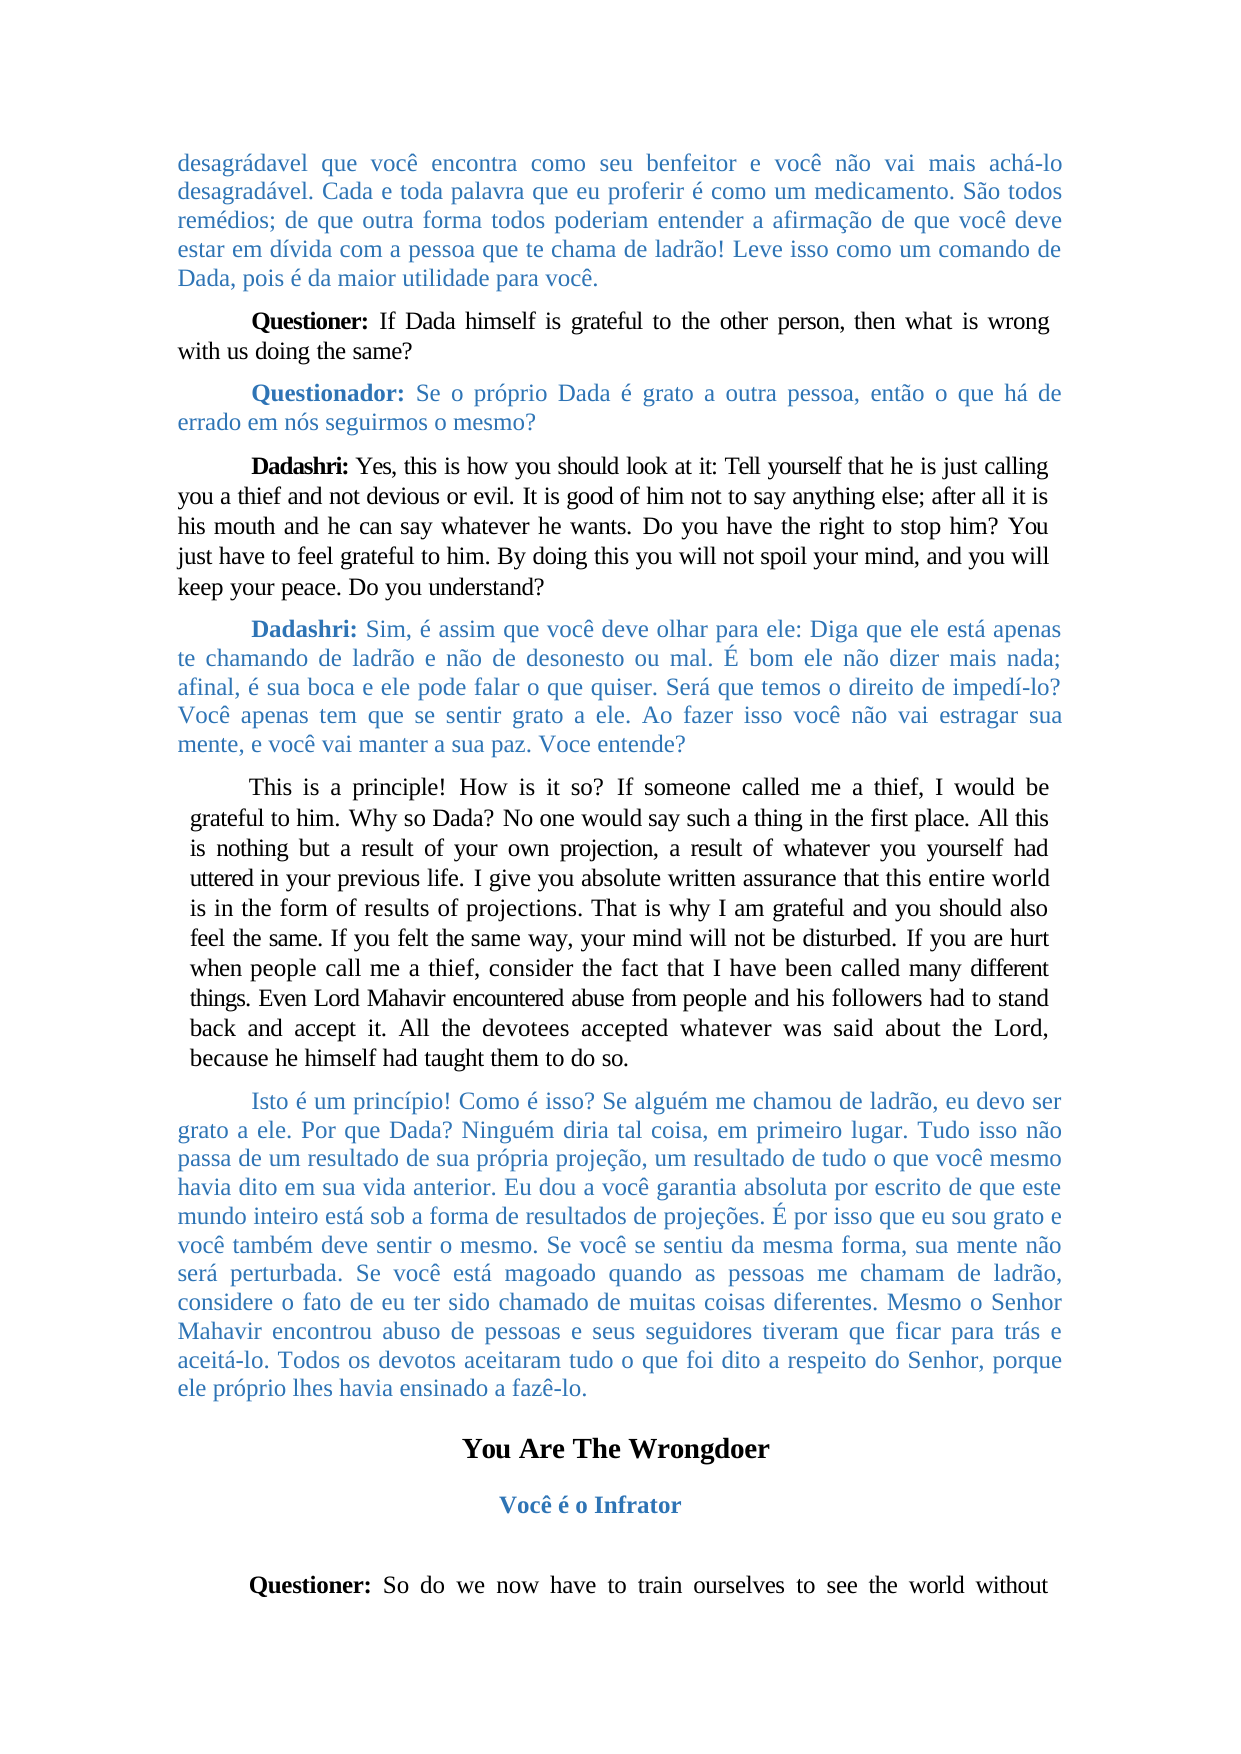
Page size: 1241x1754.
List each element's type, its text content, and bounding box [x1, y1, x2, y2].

text Dadashri: Sim, é assim que você deve olhar para ele: Diga que ele está apenas te chamando de ladrão e não de desonesto ou mal. É bom ele não dizer mais nada; afinal, é sua boca e ele pode falar o que quiser. Será que temos o direito de impedí-lo? Você apenas tem que se sentir grato a ele. Ao fazer isso você não vai estragar sua mente, e você vai manter a sua paz. Voce entende? [177, 614, 1063, 758]
subtitle You Are The Wrongdoer [177, 1431, 1053, 1465]
text This is a principle! How is it so? If someone called me a thief, I would be grateful to him. Why so Dada? No one would say such a thing in the first place. All this is nothing but a result of your own projection, a result of whatever you yourself had uttered in your previous life. I give you absolute written assurance that this entire world is in the form of results of projections. That is why I am grateful and you should also feel the same. If you felt the same way, your mind will not be disturbed. If you are hurt when people call me a thief, consider the fact that I have been called many different things. Even Lord Mahavir encountered abuse from people and his followers had to stand back and accept it. All the devotees accepted whatever was said about the Lord, because he himself had taught them to do so. [189, 772, 1050, 1072]
text Questionador: Se o próprio Dada é grato a outra pessoa, então o que há de errado em nós seguirmos o mesmo? [177, 378, 1063, 436]
text Questioner: If Dada himself is grateful to the other person, then what is wrong with us doing the same? [177, 306, 1050, 365]
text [189, 1570, 1049, 1599]
text Isto é um princípio! Como é isso? Se alguém me chamou de ladrão, eu devo ser grato a ele. Por que Dada? Ninguém diria tal coisa, em primeiro lugar. Tudo isso não passa de um resultado de sua própria projeção, um resultado de tudo o que você mesmo havia dito em sua vida anterior. Eu dou a você garantia absoluta por escrito de que este mundo inteiro está sob a forma de resultados de projeções. É por isso que eu sou grato e você também deve sentir o mesmo. Se você se sentiu da mesma forma, sua mente não será perturbada. Se você está magoado quando as pessoas me chamam de ladrão, considere o fato de eu ter sido chamado de muitas coisas diferentes. Mesmo o Senhor Mahavir encontrou abuso de pessoas e seus seguidores tiveram que ficar para trás e aceitá-lo. Todos os devotos aceitaram tudo o que foi dito a respeito do Senhor, porque ele próprio lhes havia ensinado a fazê-lo. [177, 1086, 1063, 1402]
text Dadashri: Yes, this is how you should look at it: Tell yourself that he is just calling you a thief and not devious or evil. It is good of him not to say anything else; after all it is his mouth and he can say whatever he wants. Do you have the right to stop him? You just have to feel grateful to him. By doing this you will not spoil your mind, and you will keep your peace. Do you understand? [177, 451, 1050, 600]
subtitle Você é o Infrator [117, 1490, 1063, 1519]
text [177, 148, 1063, 291]
